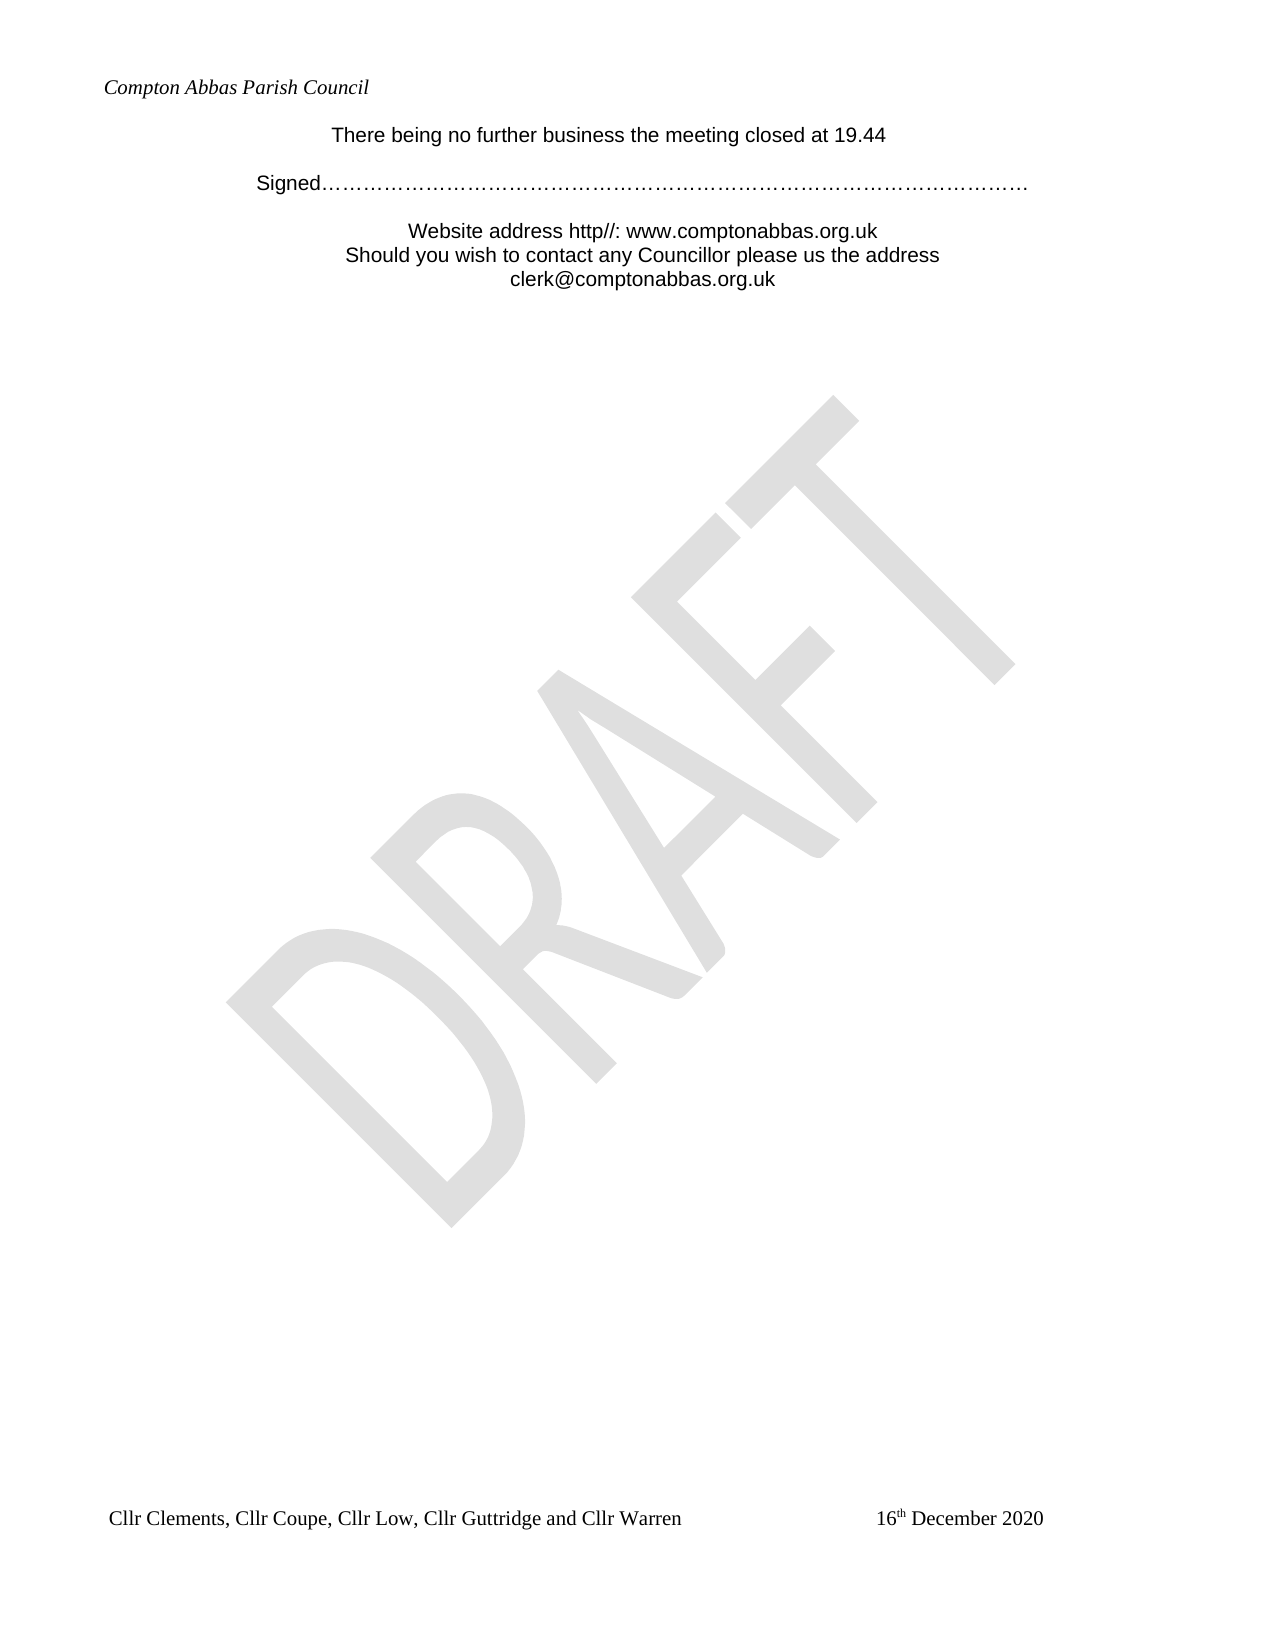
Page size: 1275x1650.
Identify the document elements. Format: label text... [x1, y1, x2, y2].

text Signed………………………………………………………………………………………… [103, 171, 1182, 195]
text Should you wish to contact any Councillor please us the address [103, 243, 1182, 267]
text There being no further business the meeting closed at 19.44 [118, 123, 1099, 171]
text Website address http//: www.comptonabbas.org.uk [103, 219, 1182, 243]
text clerk@comptonabbas.org.uk [103, 267, 1182, 291]
